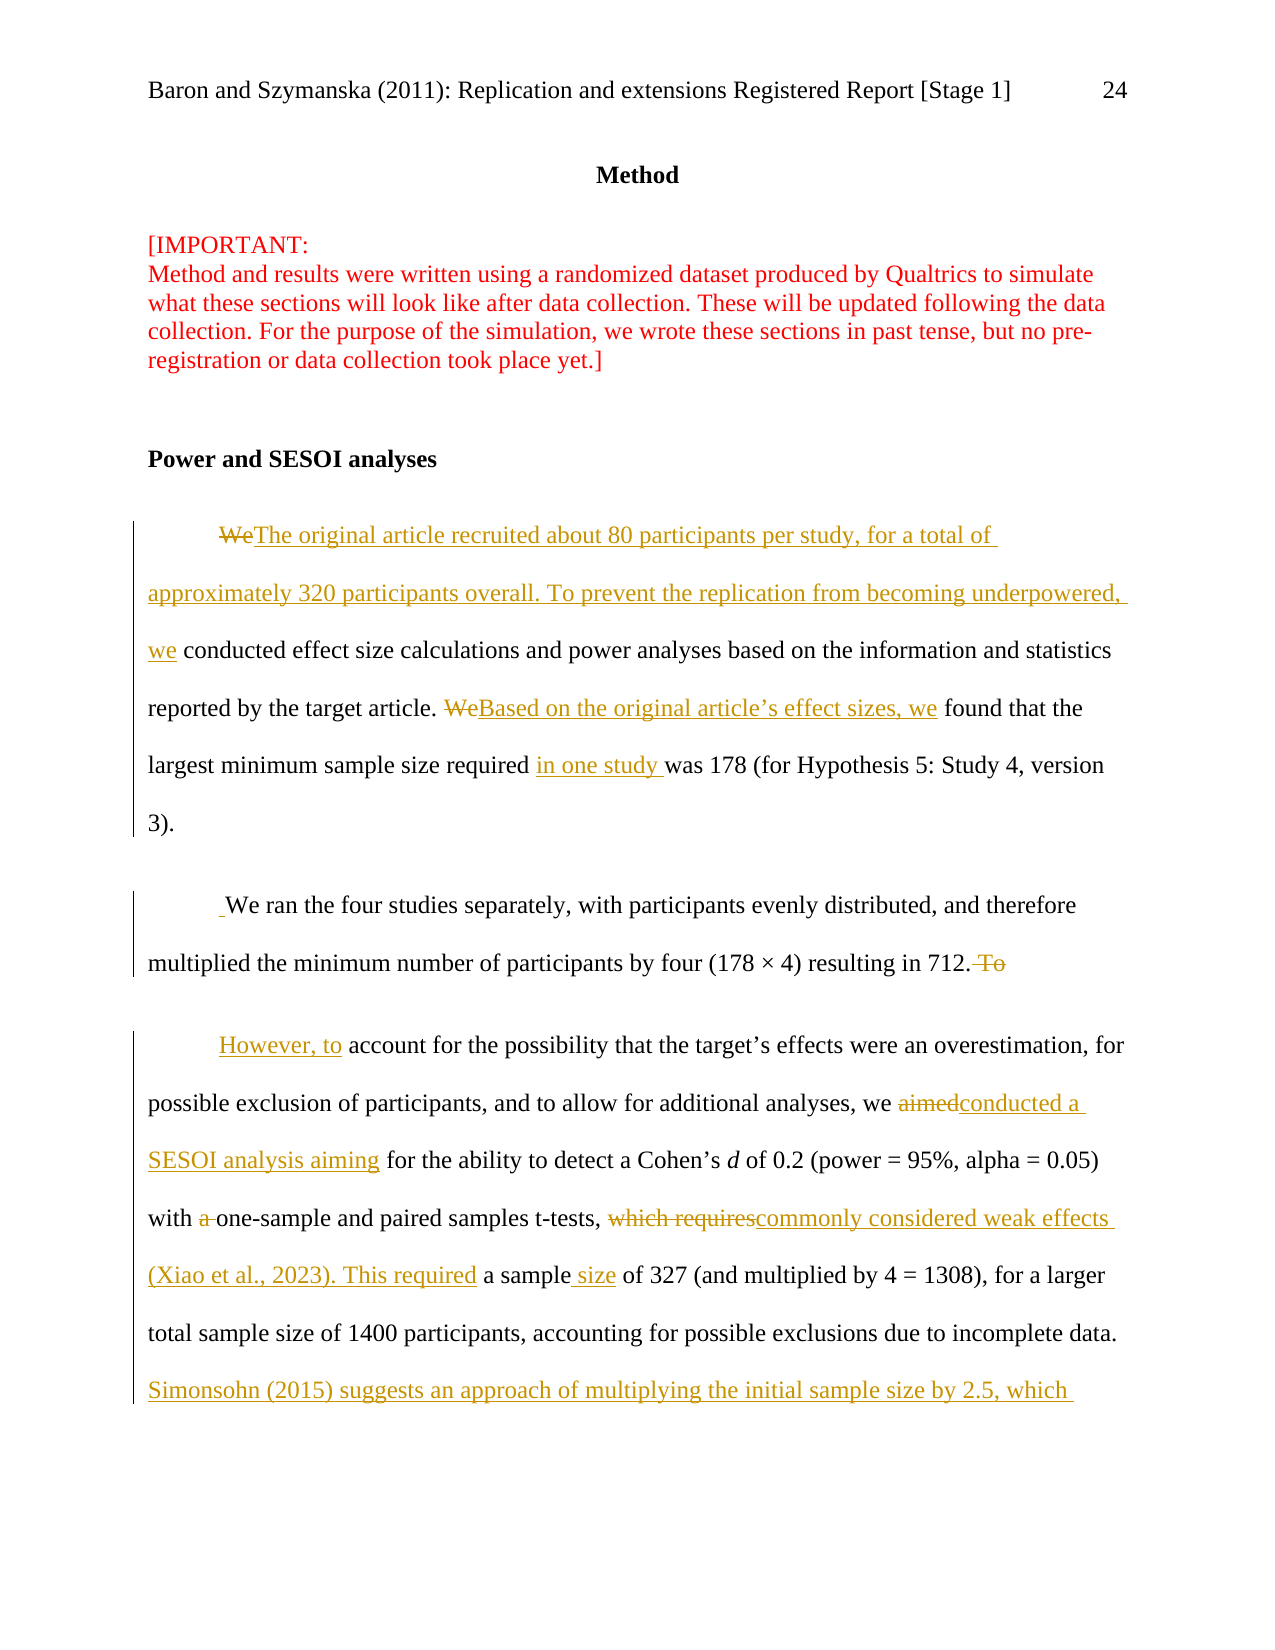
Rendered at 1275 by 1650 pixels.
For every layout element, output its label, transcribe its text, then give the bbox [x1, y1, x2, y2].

text We ran the four studies separately, with participants evenly distributed, and therefore multiplied the minimum number of participants by four (178 × 4) resulting in 712. [148, 891, 1127, 977]
text [IMPORTANT: Method and results were written using a randomized dataset produced by Qualtrics to simulate what these sections will look like after data collection. These will be updated following the data collection. For the purpose of the simulation, we wrote these sections in past tense, but no pre-registration or data collection took place yet.] [148, 230, 1127, 374]
subtitle Power and SESOI analyses [148, 444, 1127, 473]
text conducted effect size calculations and power analyses based on the information and statistics reported by the target article. found that the largest minimum sample size required was 178 (for Hypothesis 5: Study 4, version 3). [148, 521, 1127, 603]
subtitle Method [148, 160, 1127, 189]
text conducted effect size calculations and power analyses based on the information and statistics reported by the target article. found that the largest minimum sample size required was 178 (for Hypothesis 5: Study 4, version 3). [148, 604, 1127, 837]
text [148, 1031, 1127, 1404]
